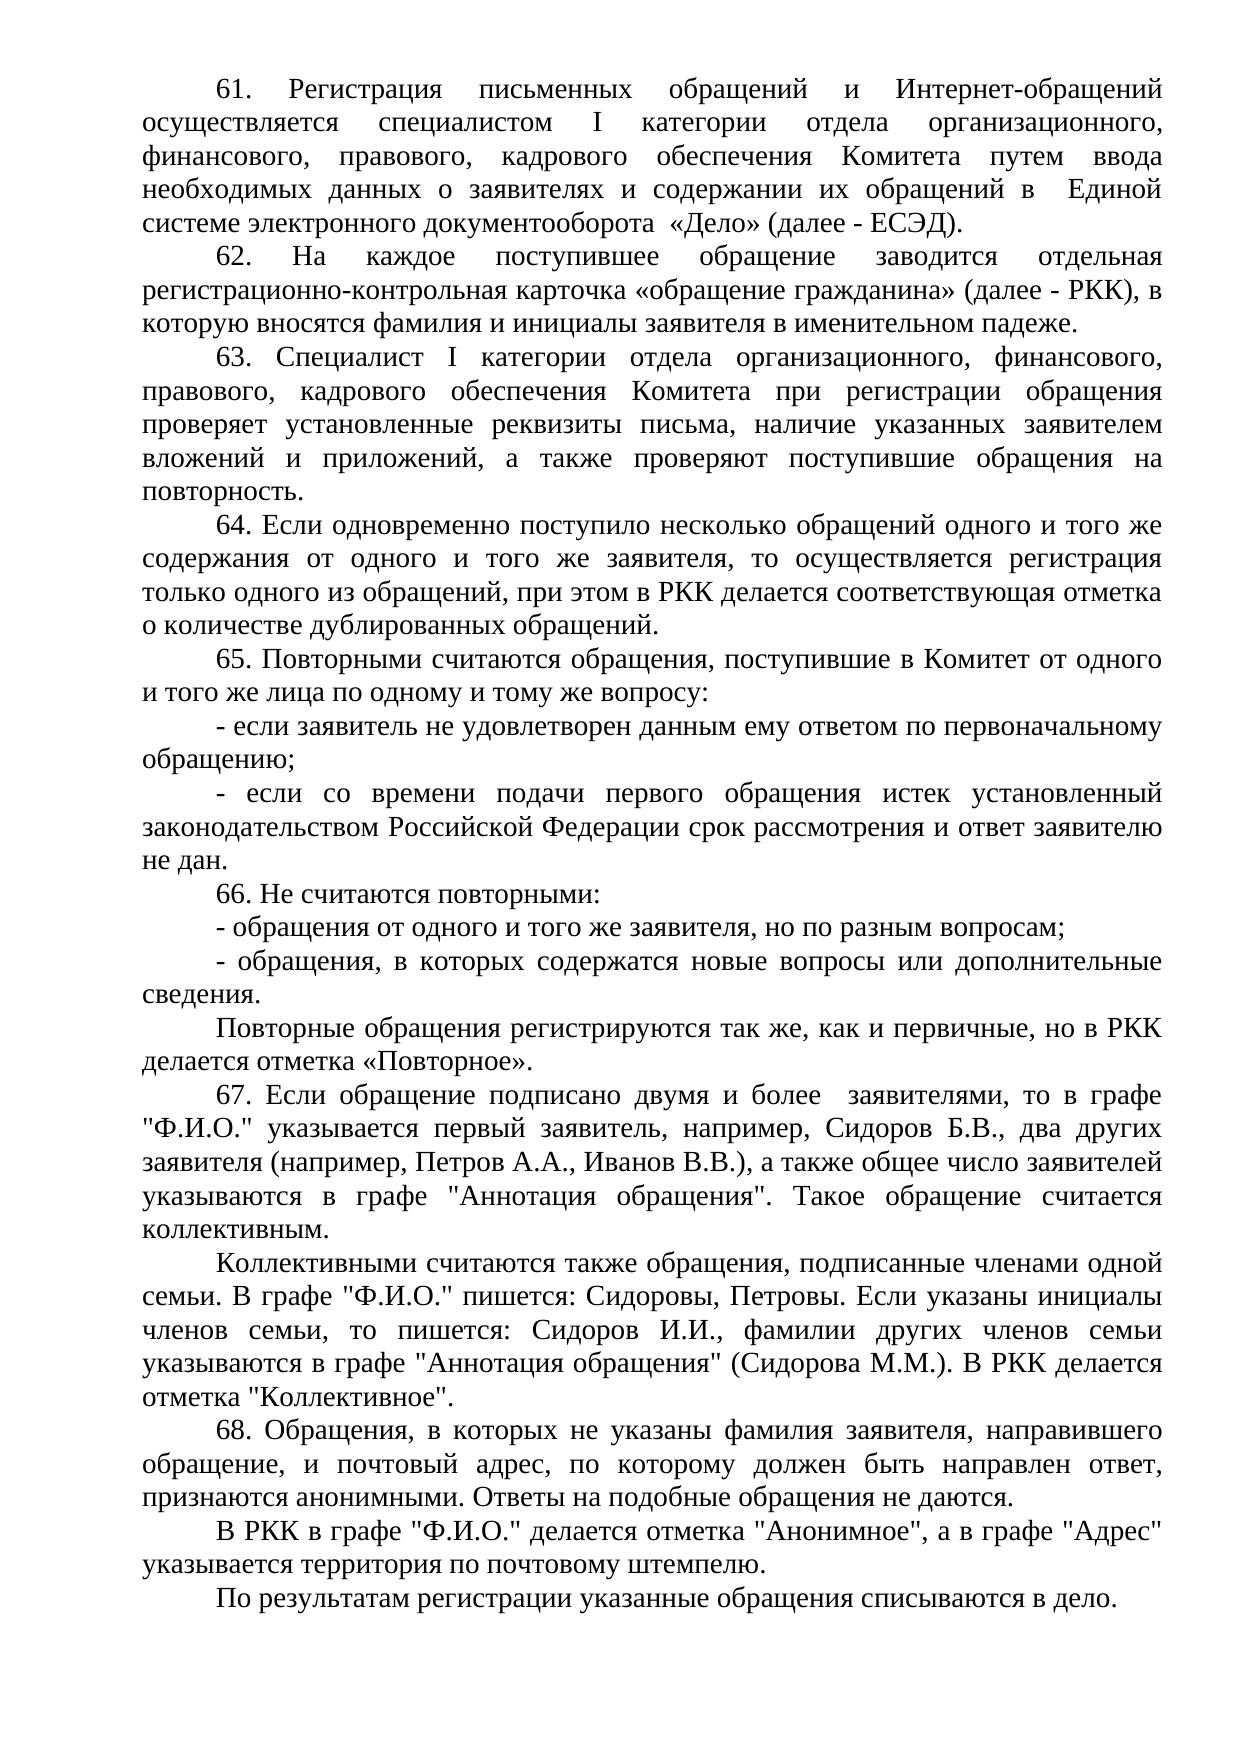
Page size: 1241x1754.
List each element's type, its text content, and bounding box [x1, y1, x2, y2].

text - обращения, в которых содержатся новые вопросы или дополнительные сведения. [142, 943, 1163, 1010]
text 61. Регистрация письменных обращений и Интернет-обращений осуществляется специалистом I категории отдела организационного, финансового, правового, кадрового обеспечения Комитета путем ввода необходимых данных о заявителях и содержании их обращений в Единой системе электронного документооборота «Дело» (далее - ЕСЭД). [142, 71, 1163, 238]
text 63. Специалист I категории отдела организационного, финансового, правового, кадрового обеспечения Комитета при регистрации обращения проверяет установленные реквизиты письма, наличие указанных заявителем вложений и приложений, а также проверяют поступившие обращения на повторность. [142, 339, 1163, 507]
text - обращения от одного и того же заявителя, но по разным вопросам; [142, 909, 1163, 943]
text 66. Не считаются повторными: [142, 876, 1163, 909]
text 62. На каждое поступившее обращение заводится отдельная регистрационно-контрольная карточка «обращение гражданина» (далее - РКК), в которую вносятся фамилия и инициалы заявителя в именительном падеже. [142, 238, 1163, 339]
text 64. Если одновременно поступило несколько обращений одного и того же содержания от одного и того же заявителя, то осуществляется регистрация только одного из обращений, при этом в РКК делается соответствующая отметка о количестве дублированных обращений. [142, 507, 1163, 641]
text По результатам регистрации указанные обращения списываются в дело. [142, 1580, 1163, 1614]
text 65. Повторными считаются обращения, поступившие в Комитет от одного и того же лица по одному и тому же вопросу: [142, 641, 1163, 708]
text 67. Если обращение подписано двумя и более заявителями, то в графе "Ф.И.О." указывается первый заявитель, например, Сидоров Б.В., два других заявителя (например, Петров А.А., Иванов В.В.), а также общее число заявителей указываются в графе "Аннотация обращения". Такое обращение считается коллективным. [142, 1077, 1163, 1245]
text - если со времени подачи первого обращения истек установленный законодательством Российской Федерации срок рассмотрения и ответ заявителю не дан. [142, 775, 1163, 876]
text Повторные обращения регистрируются так же, как и первичные, но в РКК делается отметка «Повторное». [142, 1010, 1163, 1077]
text - если заявитель не удовлетворен данным ему ответом по первоначальному обращению; [142, 708, 1163, 775]
text 68. Обращения, в которых не указаны фамилия заявителя, направившего обращение, и почтовый адрес, по которому должен быть направлен ответ, признаются анонимными. Ответы на подобные обращения не даются. [142, 1412, 1163, 1513]
text Коллективными считаются также обращения, подписанные членами одной семьи. В графе "Ф.И.О." пишется: Сидоровы, Петровы. Если указаны инициалы членов семьи, то пишется: Сидоров И.И., фамилии других членов семьи указываются в графе "Аннотация обращения" (Сидорова М.М.). В РКК делается отметка "Коллективное". [142, 1245, 1163, 1412]
text В РКК в графе "Ф.И.О." делается отметка "Анонимное", а в графе "Адрес" указывается территория по почтовому штемпелю. [142, 1513, 1163, 1580]
